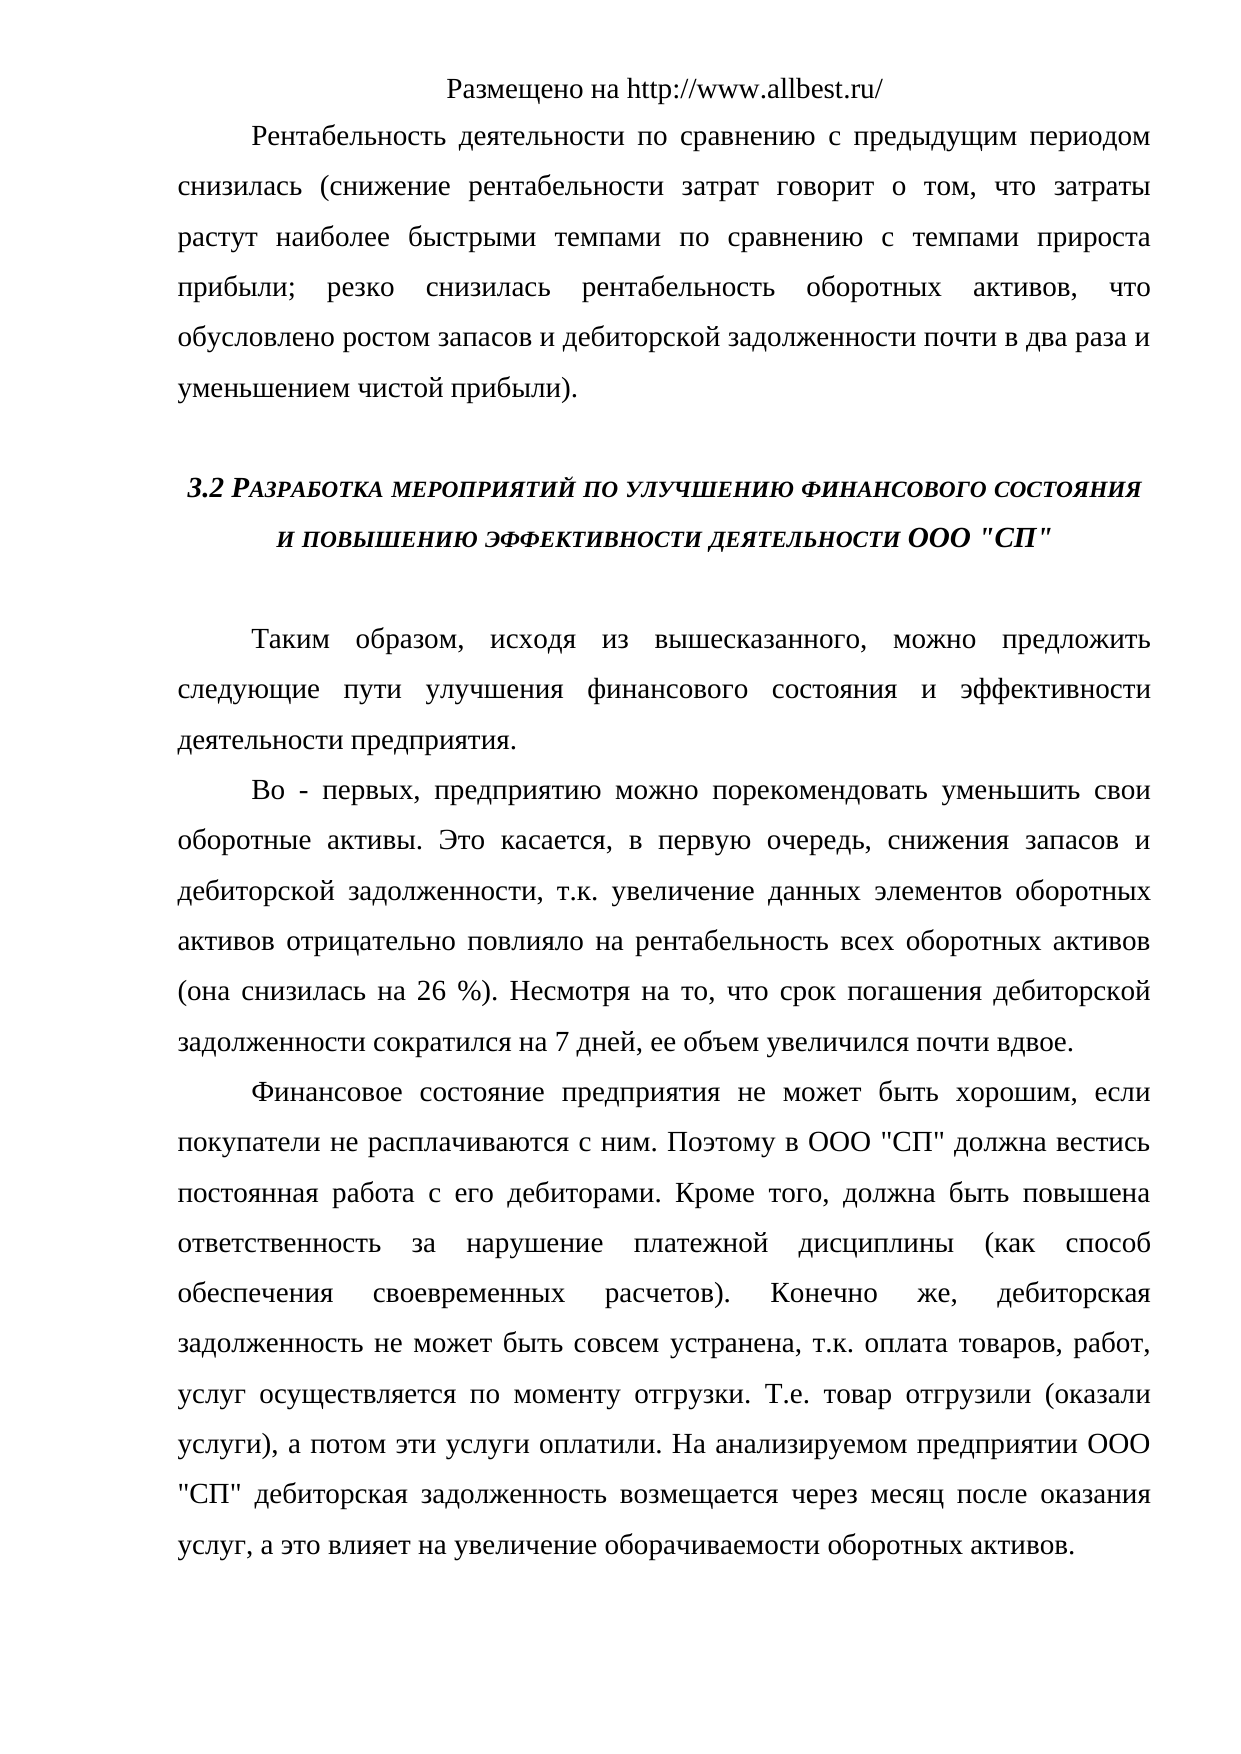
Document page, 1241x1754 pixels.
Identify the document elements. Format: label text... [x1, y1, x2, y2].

text Финансовое состояние предприятия не может быть хорошим, если покупатели не расплачиваются с ним. Поэтому в ООО "СП" должна вестись постоянная работа с его дебиторами. Кроме того, должна быть повышена ответственность за нарушение платежной дисциплины (как способ обеспечения своевременных расчетов). Конечно же, дебиторская задолженность не может быть совсем устранена, т.к. оплата товаров, работ, услуг осуществляется по моменту отгрузки. Т.е. товар отгрузили (оказали услуги), а потом эти услуги оплатили. На анализируемом предприятии ООО "СП" дебиторская задолженность возмещается через месяц после оказания услуг, а это влияет на увеличение оборачиваемости оборотных активов. [177, 1074, 1152, 1560]
text Таким образом, исходя из вышесказанного, можно предложить следующие пути улучшения финансового состояния и эффективности деятельности предприятия. [177, 621, 1152, 755]
text Во - первых, предприятию можно порекомендовать уменьшить свои оборотные активы. Это касается, в первую очередь, снижения запасов и дебиторской задолженности, т.к. увеличение данных элементов оборотных активов отрицательно повлияло на рентабельность всех оборотных активов (она снизилась на 26 %). Несмотря на то, что срок погашения дебиторской задолженности сократился на 7 дней, ее объем увеличился почти вдвое. [177, 772, 1152, 1057]
subtitle 3.2 Разработка мероприятий по улучшению финансового состояния и повышению эффективности деятельности ООО "СП" [177, 470, 1152, 554]
text Рентабельность деятельности по сравнению с предыдущим периодом снизилась (снижение рентабельности затрат говорит о том, что затраты растут наиболее быстрыми темпами по сравнению с темпами прироста прибыли; резко снизилась рентабельность оборотных активов, что обусловлено ростом запасов и дебиторской задолженности почти в два раза и уменьшением чистой прибыли). [177, 118, 1152, 403]
